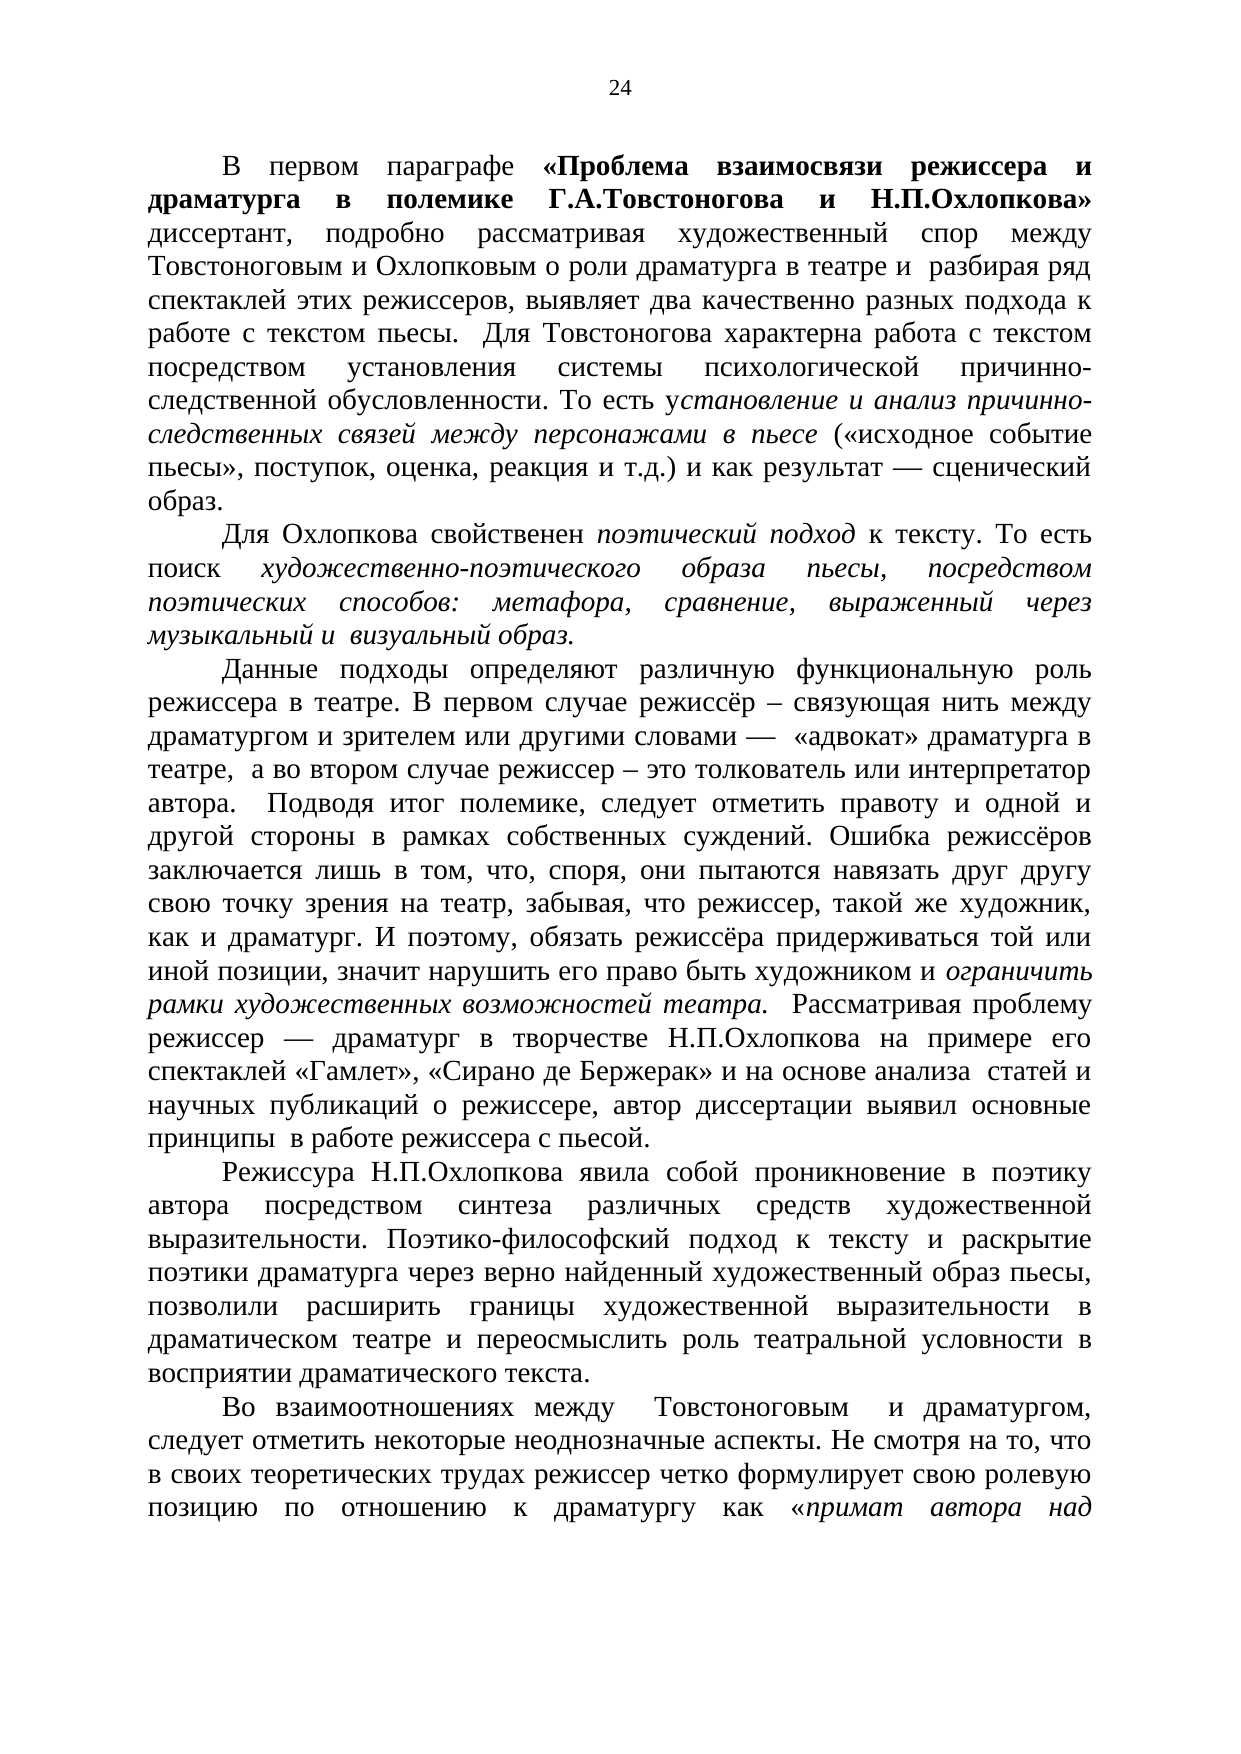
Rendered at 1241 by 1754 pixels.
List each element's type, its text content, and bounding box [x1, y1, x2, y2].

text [148, 1389, 1092, 1523]
text Для Охлопкова свойственен поэтический подход к тексту. То есть поиск художественно-поэтического образа пьесы, посредством поэтических способов: метафора, сравнение, выраженный через музыкальный и визуальный образ. [148, 517, 1092, 651]
text В первом параграфе «Проблема взаимосвязи режиссера и драматурга в полемике Г.А.Товстоногова и Н.П.Охлопкова» диссертант, подробно рассматривая художественный спор между Товстоноговым и Охлопковым о роли драматурга в театре и разбирая ряд спектаклей этих режиссеров, выявляет два качественно разных подхода к работе с текстом пьесы. Для Товстоногова характерна работа с текстом посредством установления системы психологической причинно-следственной обусловленности. То есть установление и анализ причинно-следственных связей между персонажами в пьесе («исходное событие пьесы», поступок, оценка, реакция и т.д.) и как результат — сценический образ. [148, 148, 1092, 517]
text Данные подходы определяют различную функциональную роль режиссера в театре. В первом случае режиссёр – связующая нить между драматургом и зрителем или другими словами — «адвокат» драматурга в театре, а во втором случае режиссер – это толкователь или интерпретатор автора. Подводя итог полемике, следует отметить правоту и одной и другой стороны в рамках собственных суждений. Ошибка режиссёров заключается лишь в том, что, споря, они пытаются навязать друг другу свою точку зрения на театр, забывая, что режиссер, такой же художник, как и драматург. И поэтому, обязать режиссёра придерживаться той или иной позиции, значит нарушить его право быть художником и ограничить рамки художественных возможностей театра. Рассматривая проблему режиссер — драматург в творчестве Н.П.Охлопкова на примере его спектаклей «Гамлет», «Сирано де Бержерак» и на основе анализа статей и научных публикаций о режиссере, автор диссертации выявил основные принципы в работе режиссера с пьесой. [148, 651, 1092, 1154]
text Режиссура Н.П.Охлопкова явила собой проникновение в поэтику автора посредством синтеза различных средств художественной выразительности. Поэтико-философский подход к тексту и раскрытие поэтики драматурга через верно найденный художественный образ пьесы, позволили расширить границы художественной выразительности в драматическом театре и переосмыслить роль театральной условности в восприятии драматического текста. [148, 1154, 1092, 1389]
